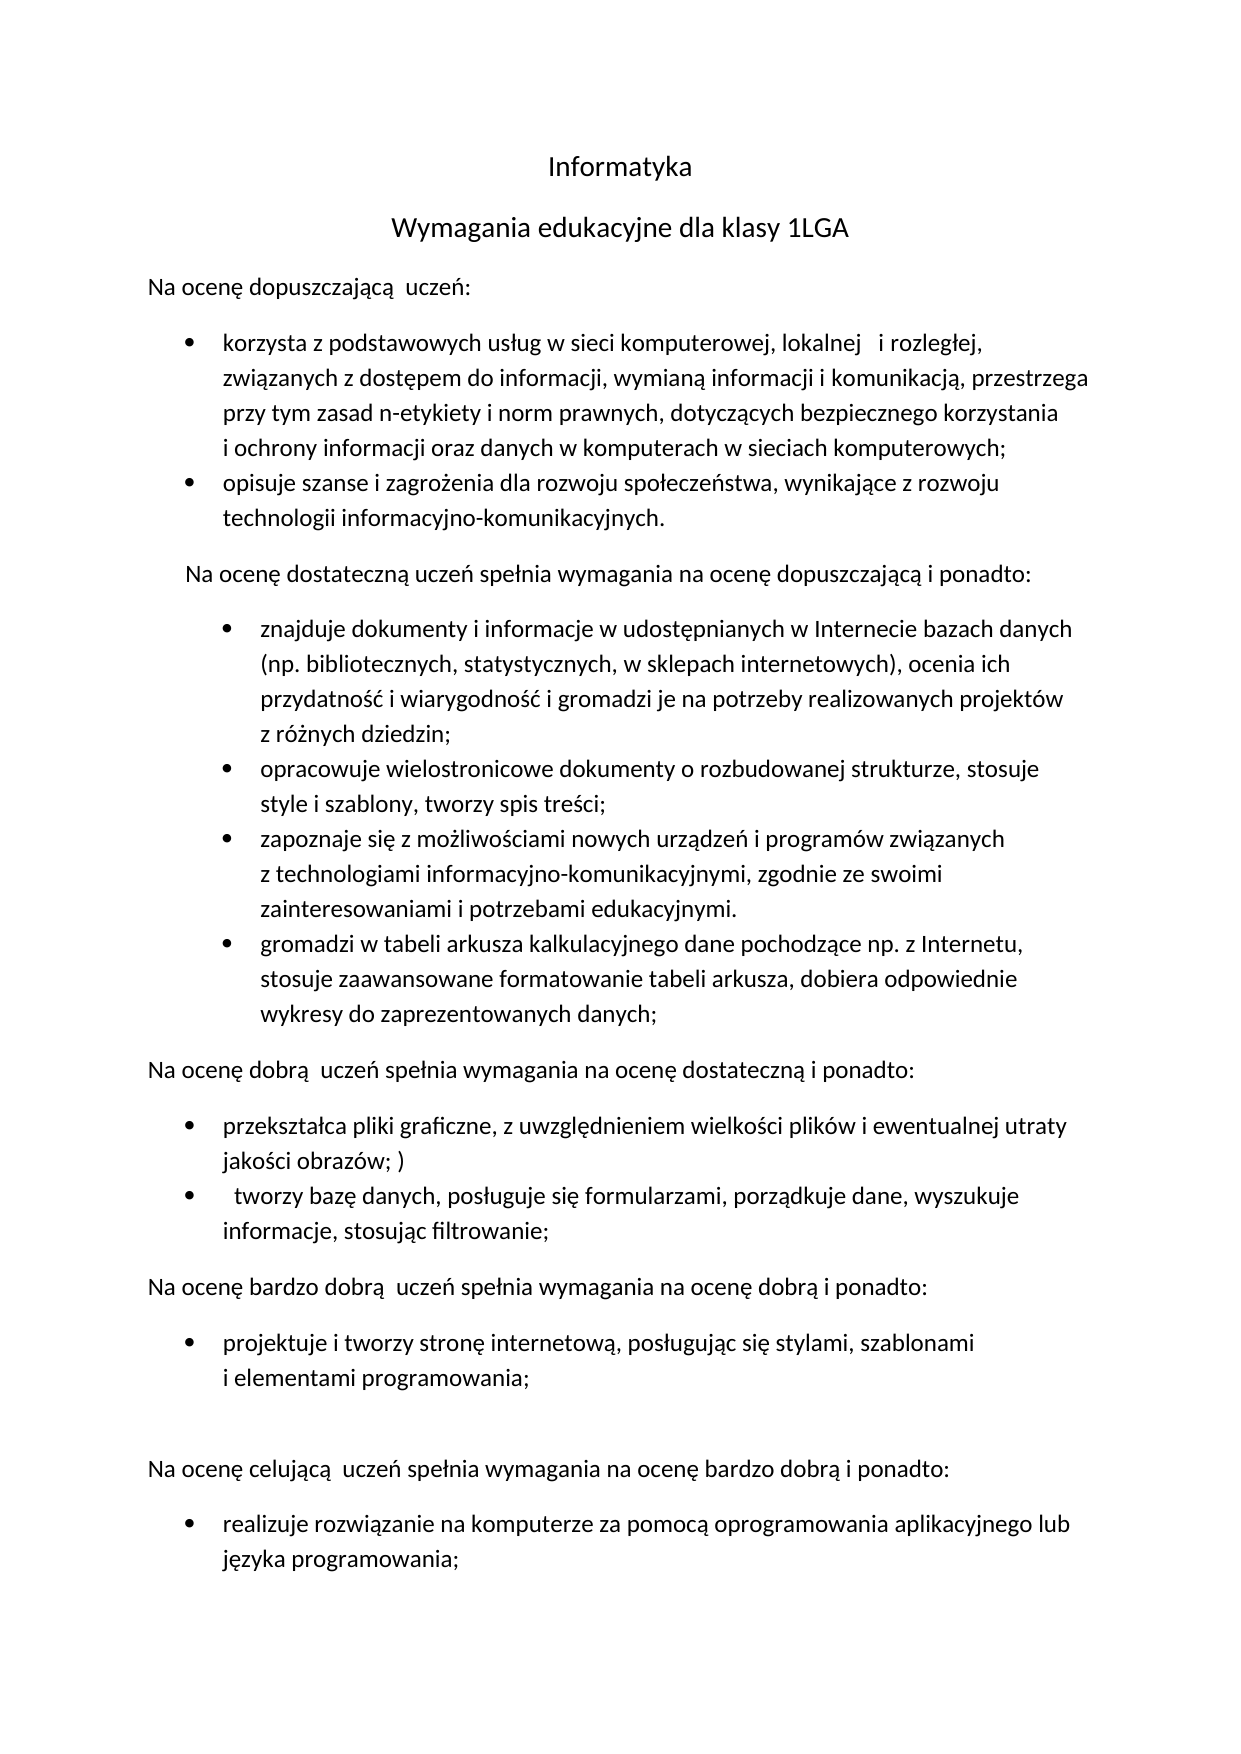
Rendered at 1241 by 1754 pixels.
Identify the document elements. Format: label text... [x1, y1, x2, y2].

list korzysta z podstawowych usług w sieci komputerowej, lokalnej i rozległej, związanych z dostępem do informacji, wymianą informacji i komunikacją, przestrzega przy tym zasad n-etykiety i norm prawnych, dotyczących bezpiecznego korzystania i ochrony informacji oraz danych w komputerach w sieciach komputerowych; [185, 327, 1093, 462]
list znajduje dokumenty i informacje w udostępnianych w Internecie bazach danych (np. bibliotecznych, statystycznych, w sklepach internetowych), ocenia ich przydatność i wiarygodność i gromadzi je na potrzeby realizowanych projektów z różnych dziedzin; [223, 614, 1093, 749]
list realizuje rozwiązanie na komputerze za pomocą oprogramowania aplikacyjnego lub języka programowania; [185, 1509, 1093, 1574]
list tworzy bazę danych, posługuje się formularzami, porządkuje dane, wyszukuje informacje, stosując filtrowanie; [185, 1180, 1093, 1246]
text Na ocenę bardzo dobrą uczeń spełnia wymagania na ocenę dobrą i ponadto: [148, 1271, 1093, 1302]
text Na ocenę dobrą uczeń spełnia wymagania na ocenę dostateczną i ponadto: [148, 1054, 1093, 1085]
list opracowuje wielostronicowe dokumenty o rozbudowanej strukturze, stosuje style i szablony, tworzy spis treści; [223, 754, 1093, 819]
text Na ocenę celującą uczeń spełnia wymagania na ocenę bardzo dobrą i ponadto: [148, 1453, 1093, 1483]
text Na ocenę dostateczną uczeń spełnia wymagania na ocenę dopuszczającą i ponadto: [185, 558, 1093, 588]
text Wymagania edukacyjne dla klasy 1LGA [148, 209, 1093, 245]
list opisuje szanse i zagrożenia dla rozwoju społeczeństwa, wynikające z rozwoju technologii informacyjno-komunikacyjnych. [185, 467, 1093, 532]
list projektuje i tworzy stronę internetową, posługując się stylami, szablonami i elementami programowania; [185, 1327, 1093, 1392]
list gromadzi w tabeli arkusza kalkulacyjnego dane pochodzące np. z Internetu, stosuje zaawansowane formatowanie tabeli arkusza, dobiera odpowiednie wykresy do zaprezentowanych danych; [223, 929, 1093, 1029]
list przekształca pliki graficzne, z uwzględnieniem wielkości plików i ewentualnej utraty jakości obrazów; ) [185, 1110, 1093, 1176]
text Na ocenę dopuszczającą uczeń: [148, 271, 1093, 302]
text Informatyka [148, 148, 1093, 183]
list zapoznaje się z możliwościami nowych urządzeń i programów związanych z technologiami informacyjno-komunikacyjnymi, zgodnie ze swoimi zainteresowaniami i potrzebami edukacyjnymi. [223, 824, 1093, 924]
